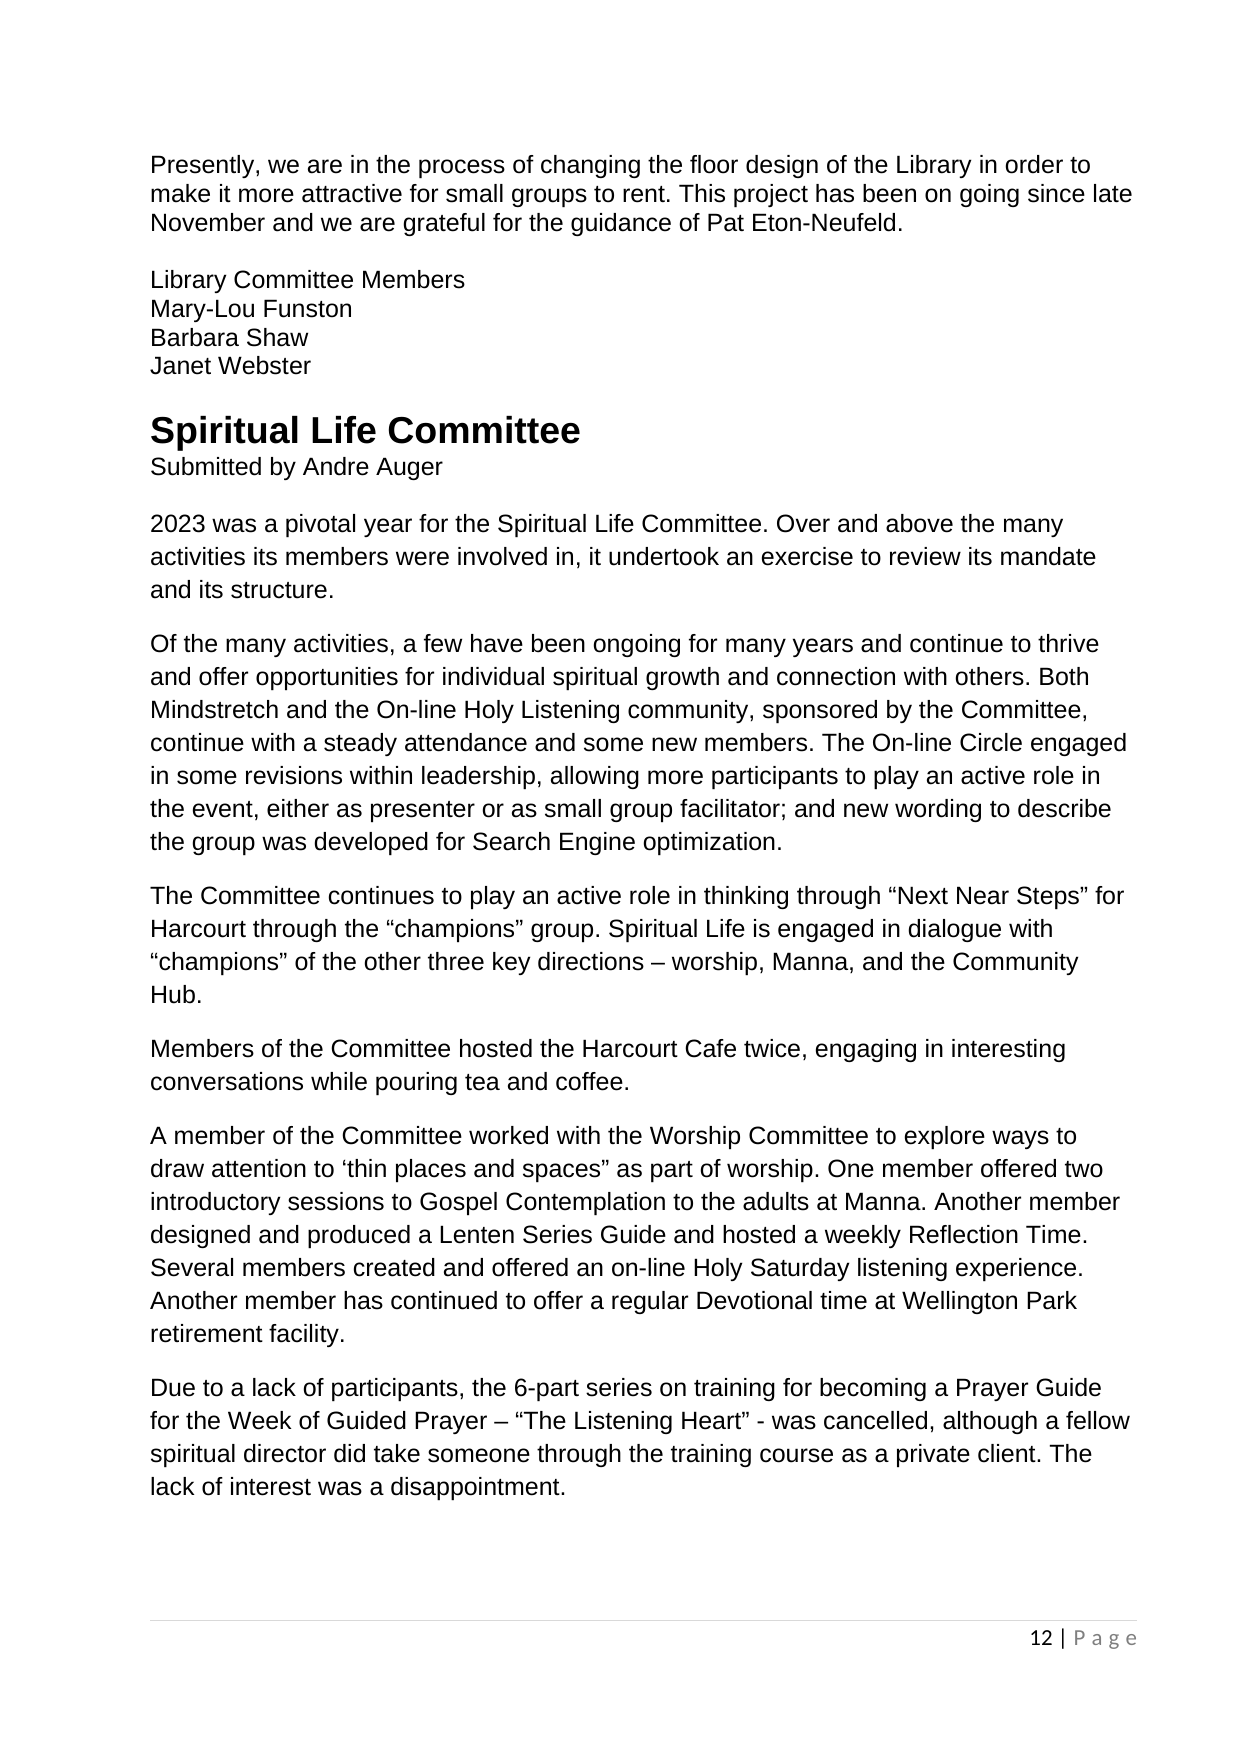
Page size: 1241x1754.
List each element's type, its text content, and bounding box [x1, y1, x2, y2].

text A member of the Committee worked with the Worship Committee to explore ways to draw attention to ‘thin places and spaces” as part of worship. One member offered two introductory sessions to Gospel Contemplation to the adults at Manna. Another member designed and produced a Lenten Series Guide and hosted a weekly Reflection Time. Several members created and offered an on-line Holy Saturday listening experience. Another member has continued to offer a regular Devotional time at Wellington Park retirement facility. [150, 1121, 1137, 1348]
text Of the many activities, a few have been ongoing for many years and continue to thrive and offer opportunities for individual spiritual growth and connection with others. Both Mindstretch and the On-line Holy Listening community, sponsored by the Committee, continue with a steady attendance and some new members. The On-line Circle engaged in some revisions within leadership, allowing more participants to play an active role in the event, either as presenter or as small group facilitator; and new wording to describe the group was developed for Search Engine optimization. [150, 629, 1137, 856]
text 2023 was a pivotal year for the Spiritual Life Committee. Over and above the many activities its members were involved in, it undertook an exercise to review its mandate and its structure. [150, 509, 1137, 604]
text Members of the Committee hosted the Harcourt Cafe twice, engaging in interesting conversations while pouring tea and coffee. [150, 1034, 1137, 1096]
text Due to a lack of participants, the 6-part series on training for becoming a Prayer Guide for the Week of Guided Prayer – “The Listening Heart” - was cancelled, although a fellow spiritual director did take someone through the training course as a private client. The lack of interest was a disappointment. [150, 1373, 1137, 1501]
text Submitted by Andre Auger [150, 452, 1137, 481]
text Barbara Shaw [150, 322, 1137, 351]
text Library Committee Members [150, 265, 1137, 294]
text Presently, we are in the process of changing the floor design of the Library in order to make it more attractive for small groups to rent. This project has been on going since late November and we are grateful for the guidance of Pat Eton-Neufeld. [150, 150, 1137, 236]
text Janet Webster [150, 351, 1137, 380]
text Mary-Lou Funston [150, 294, 1137, 322]
text The Committee continues to play an active role in thinking through “Next Near Steps” for Harcourt through the “champions” group. Spiritual Life is engaged in dialogue with “champions” of the other three key directions – worship, Manna, and the Community Hub. [150, 881, 1137, 1009]
subtitle Spiritual Life Committee [150, 409, 1137, 452]
